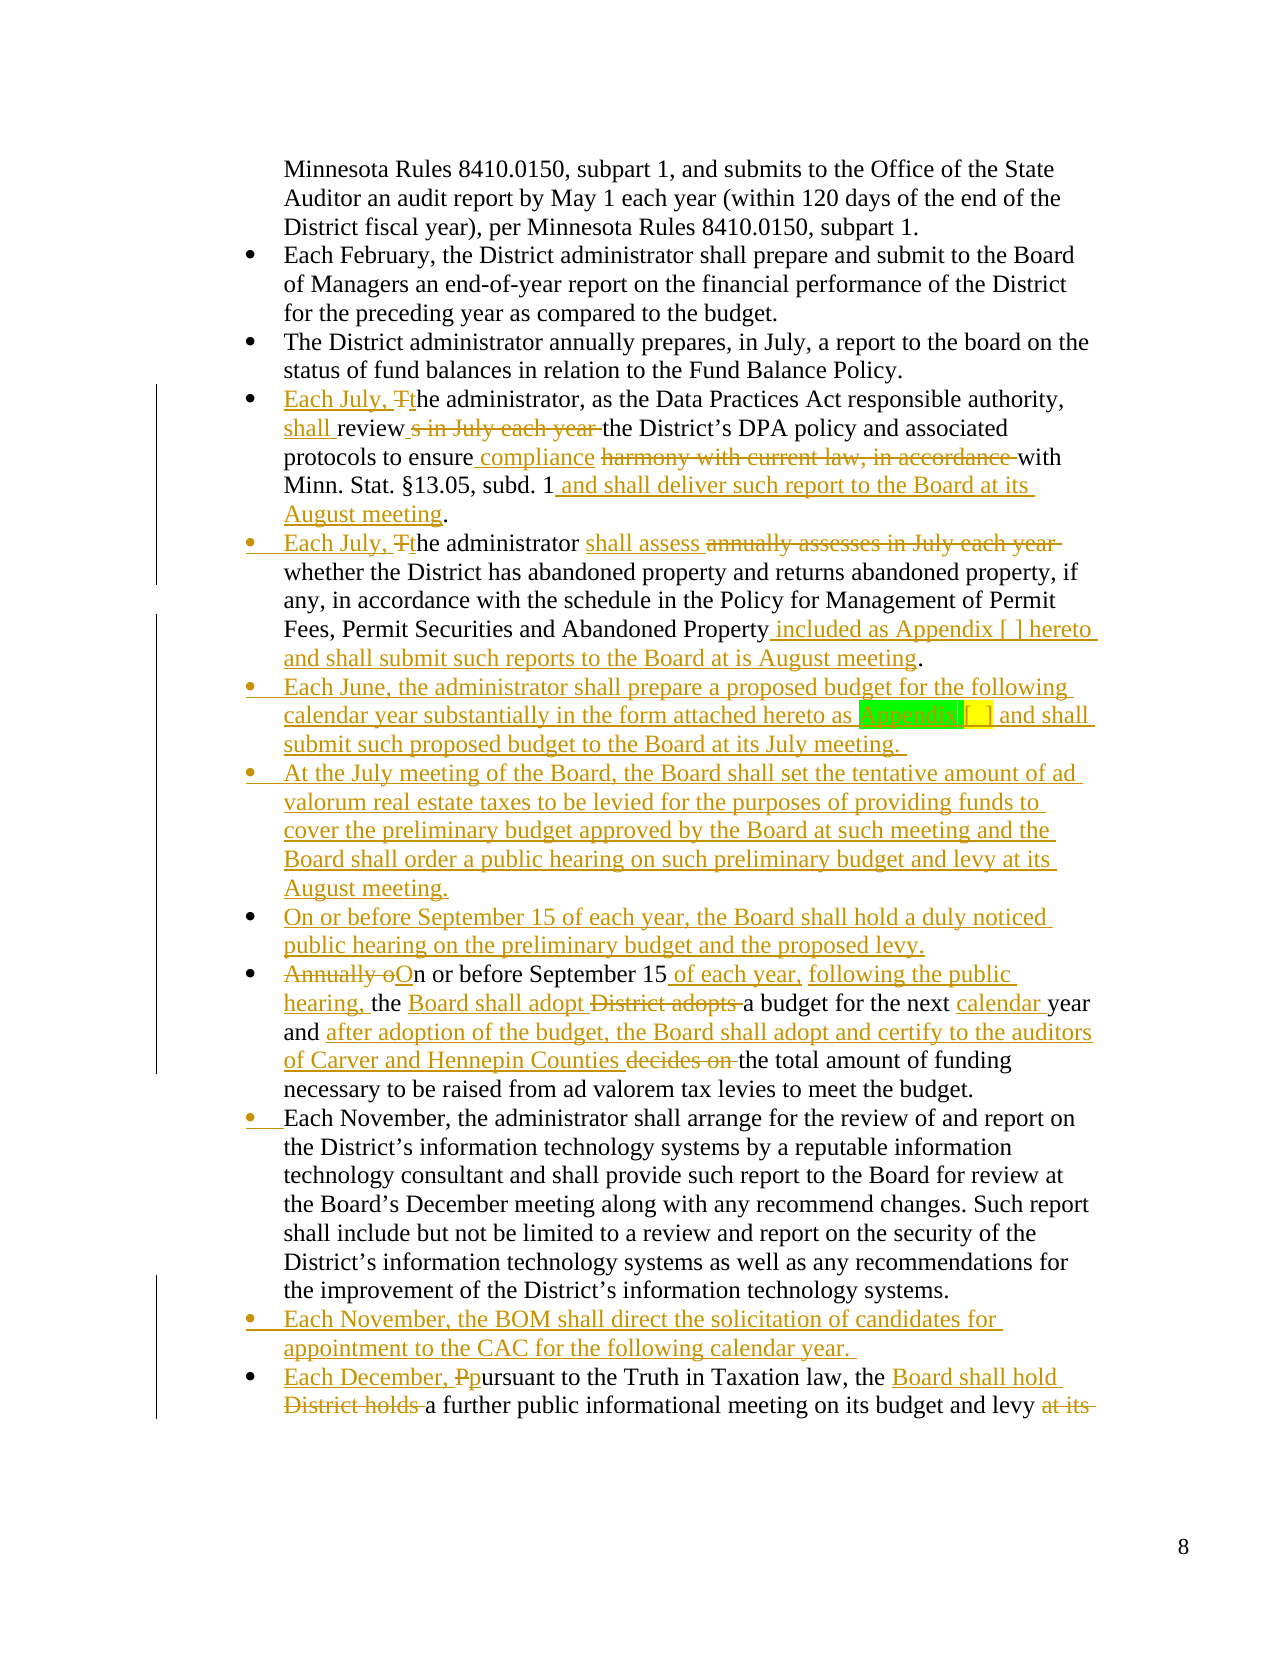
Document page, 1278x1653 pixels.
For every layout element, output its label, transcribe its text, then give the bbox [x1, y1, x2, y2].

list The District administrator annually prepares, in July, a report to the board on the status of fund balances in relation to the Fund Balance Policy. [246, 327, 1098, 384]
list he administrator, as the Data Practices Act responsible authority, reviewthe District’s DPA policy and associated protocols to ensure with Minn. Stat. §13.05, subd. 1. [246, 384, 1098, 528]
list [246, 154, 1098, 240]
list Each February, the District administrator shall prepare and submit to the Board of Managers an end-of-year report on the financial performance of the District for the preceding year as compared to the budget. [246, 240, 1098, 327]
list n or before September 15 the a budget for the next year and the total amount of funding necessary to be raised from ad valorem tax levies to meet the budget. [246, 959, 1098, 1103]
list he administrator whether the District has abandoned property and returns abandoned property, if any, in accordance with the schedule in the Policy for Management of Permit Fees, Permit Securities and Abandoned Property. [246, 528, 1098, 672]
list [246, 1362, 1098, 1419]
list Each November, the administrator shall arrange for the review of and report on the District’s information technology systems by a reputable information technology consultant and shall provide such report to the Board for review at the Board’s December meeting along with any recommend changes. Such report shall include but not be limited to a review and report on the security of the District’s information technology systems as well as any recommendations for the improvement of the District’s information technology systems. [246, 1103, 1098, 1304]
